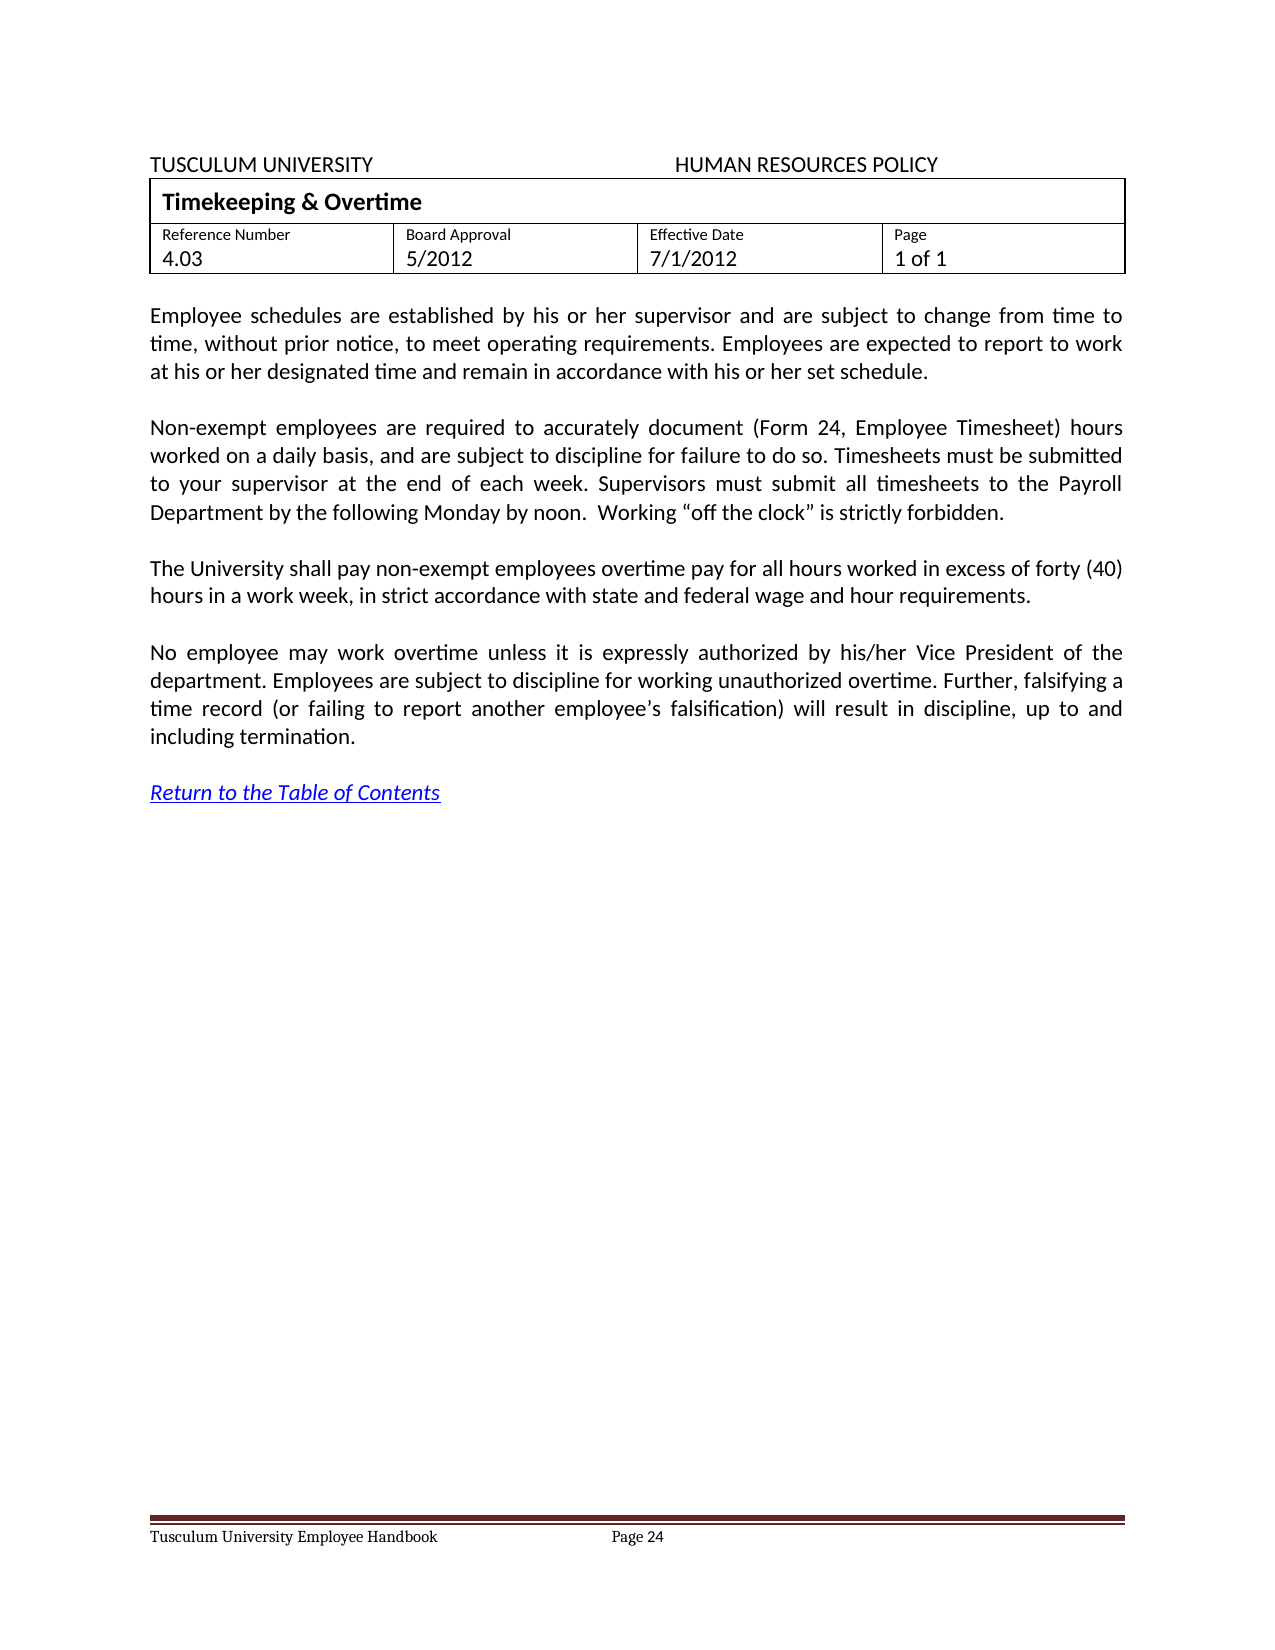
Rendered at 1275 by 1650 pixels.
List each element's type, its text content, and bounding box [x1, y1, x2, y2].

table_cell Effective Date 7/1/2012 [638, 224, 882, 272]
table_header Timekeeping & Overtime [151, 179, 1124, 223]
text No employee may work overtime unless it is expressly authorized by his/her Vice President of the department. Employees are subject to discipline for working unauthorized overtime. Further, falsifying a time record (or failing to report another employee’s falsification) will result in discipline, up to and including termination. [150, 638, 1125, 750]
text Return to the Table of Contents [150, 778, 1125, 806]
table_cell Page 1 of 1 [883, 224, 1124, 272]
text TUSCULUM UNIVERSITY HUMAN RESOURCES POLICY [150, 150, 1125, 178]
text Employee schedules are established by his or her supervisor and are subject to change from time to time, without prior notice, to meet operating requirements. Employees are expected to report to work at his or her designated time and remain in accordance with his or her set schedule. [150, 301, 1125, 386]
table_cell Board Approval 5/2012 [394, 224, 637, 272]
text Non-exempt employees are required to accurately document (Form 24, Employee Timesheet) hours worked on a daily basis, and are subject to discipline for failure to do so. Timesheets must be submitted to your supervisor at the end of each week. Supervisors must submit all timesheets to the Payroll Department by the following Monday by noon. Working “off the clock” is strictly forbidden. [150, 413, 1125, 526]
text The University shall pay non-exempt employees overtime pay for all hours worked in excess of forty (40) hours in a work week, in strict accordance with state and federal wage and hour requirements. [150, 554, 1125, 610]
table_cell Reference Number 4.03 [151, 224, 393, 272]
